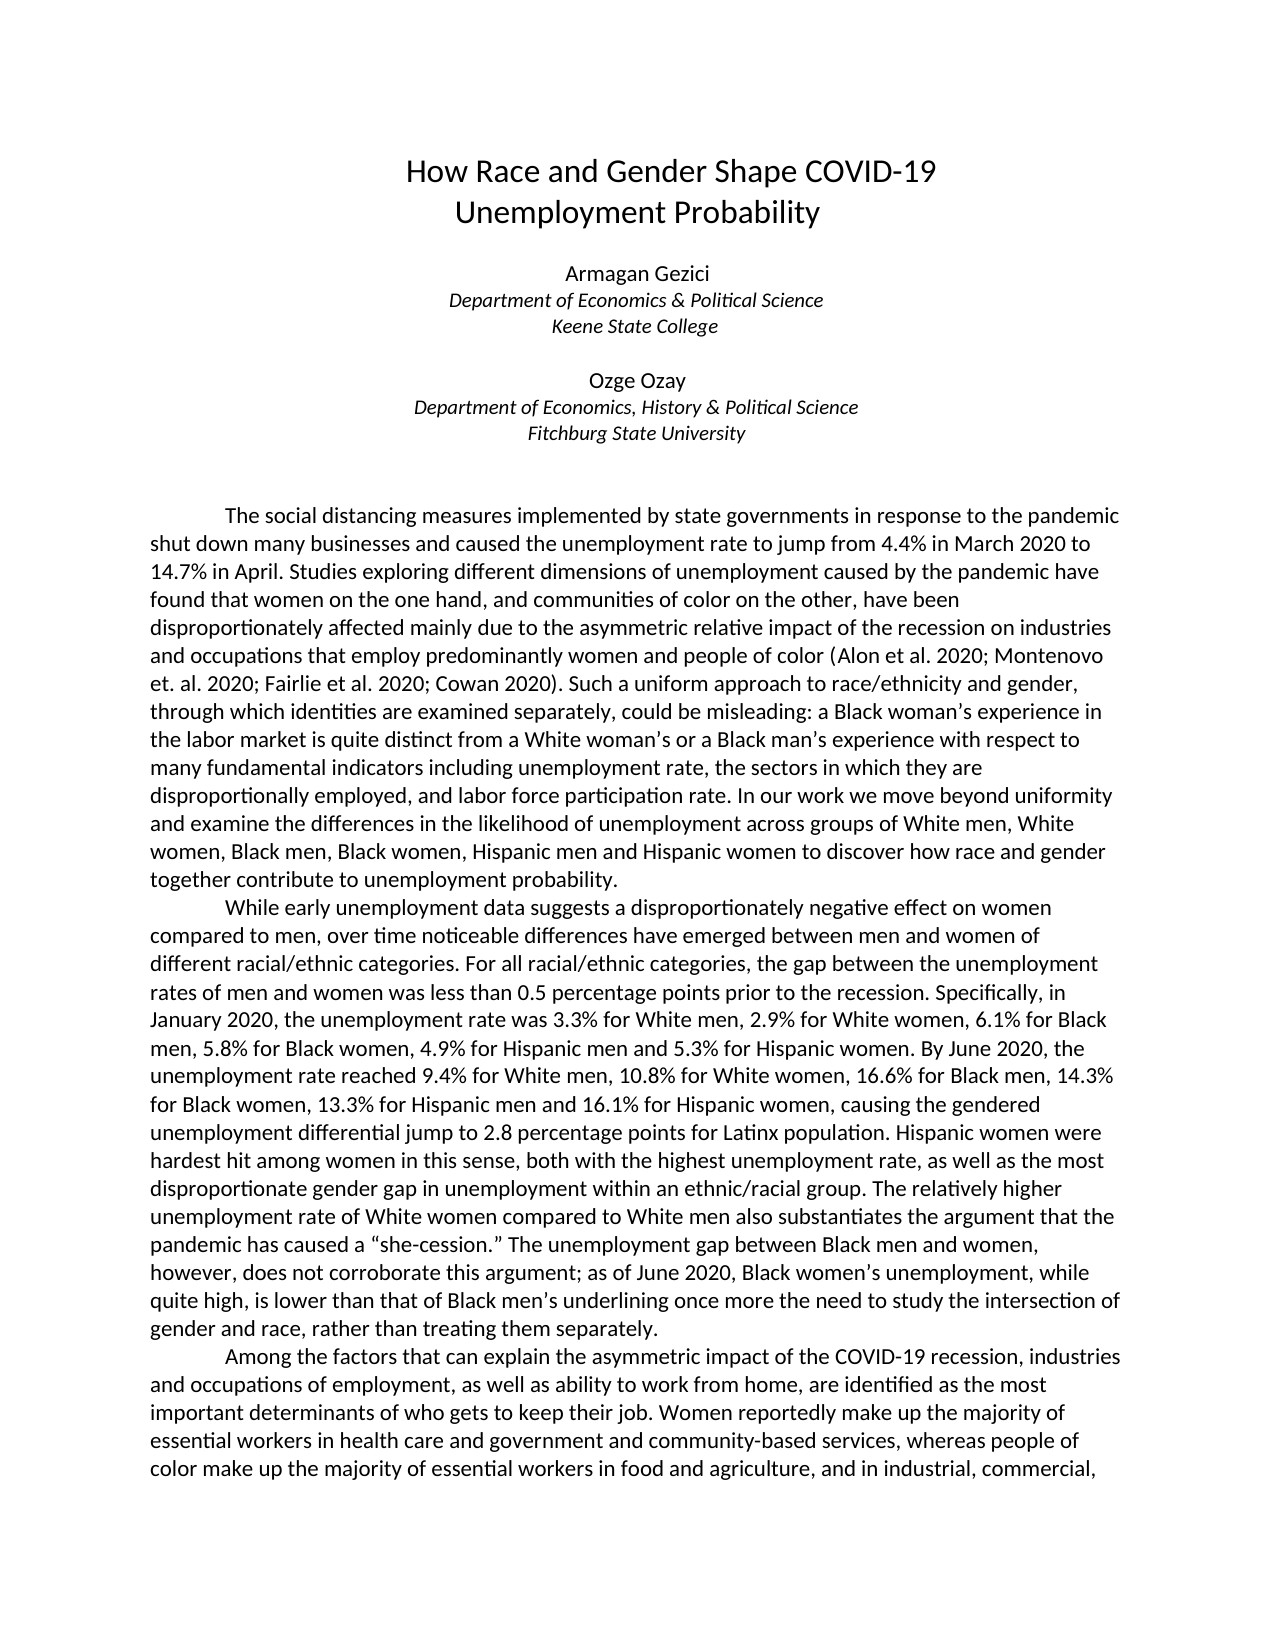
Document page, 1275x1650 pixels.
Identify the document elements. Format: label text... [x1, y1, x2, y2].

text The social distancing measures implemented by state governments in response to the pandemic shut down many businesses and caused the unemployment rate to jump from 4.4% in March 2020 to 14.7% in April. Studies exploring different dimensions of unemployment caused by the pandemic have found that women on the one hand, and communities of color on the other, have been disproportionately affected mainly due to the asymmetric relative impact of the recession on industries and occupations that employ predominantly women and people of color (Alon et al. 2020; Montenovo et. al. 2020; Fairlie et al. 2020; Cowan 2020). Such a uniform approach to race/ethnicity and gender, through which identities are examined separately, could be misleading: a Black woman’s experience in the labor market is quite distinct from a White woman’s or a Black man’s experience with respect to many fundamental indicators including unemployment rate, the sectors in which they are disproportionally employed, and labor force participation rate. In our work we move beyond uniformity and examine the differences in the likelihood of unemployment across groups of White men, White women, Black men, Black women, Hispanic men and Hispanic women to discover how race and gender together contribute to unemployment probability. [150, 501, 1125, 893]
text Keene State College Ozge Ozay Department of Economics, History & Political Science [150, 313, 1125, 420]
text While early unemployment data suggests a disproportionately negative effect on women compared to men, over time noticeable differences have emerged between men and women of different racial/ethnic categories. For all racial/ethnic categories, the gap between the unemployment rates of men and women was less than 0.5 percentage points prior to the recession. Specifically, in January 2020, the unemployment rate was 3.3% for White men, 2.9% for White women, 6.1% for Black men, 5.8% for Black women, 4.9% for Hispanic men and 5.3% for Hispanic women. By June 2020, the unemployment rate reached 9.4% for White men, 10.8% for White women, 16.6% for Black men, 14.3% for Black women, 13.3% for Hispanic men and 16.1% for Hispanic women, causing the gendered unemployment differential jump to 2.8 percentage points for Latinx population. Hispanic women were hardest hit among women in this sense, both with the highest unemployment rate, as well as the most disproportionate gender gap in unemployment within an ethnic/racial group. The relatively higher unemployment rate of White women compared to White men also substantiates the argument that the pandemic has caused a “she-cession.” The unemployment gap between Black men and women, however, does not corroborate this argument; as of June 2020, Black women’s unemployment, while quite high, is lower than that of Black men’s underlining once more the need to study the intersection of gender and race, rather than treating them separately. [150, 893, 1125, 1342]
text Armagan Gezici Department of Economics & Political Science [150, 259, 1125, 313]
text Fitchburg State University [150, 420, 1125, 445]
text How Race and Gender Shape COVID-19 Unemployment Probability [150, 150, 1125, 231]
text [150, 1342, 1125, 1482]
